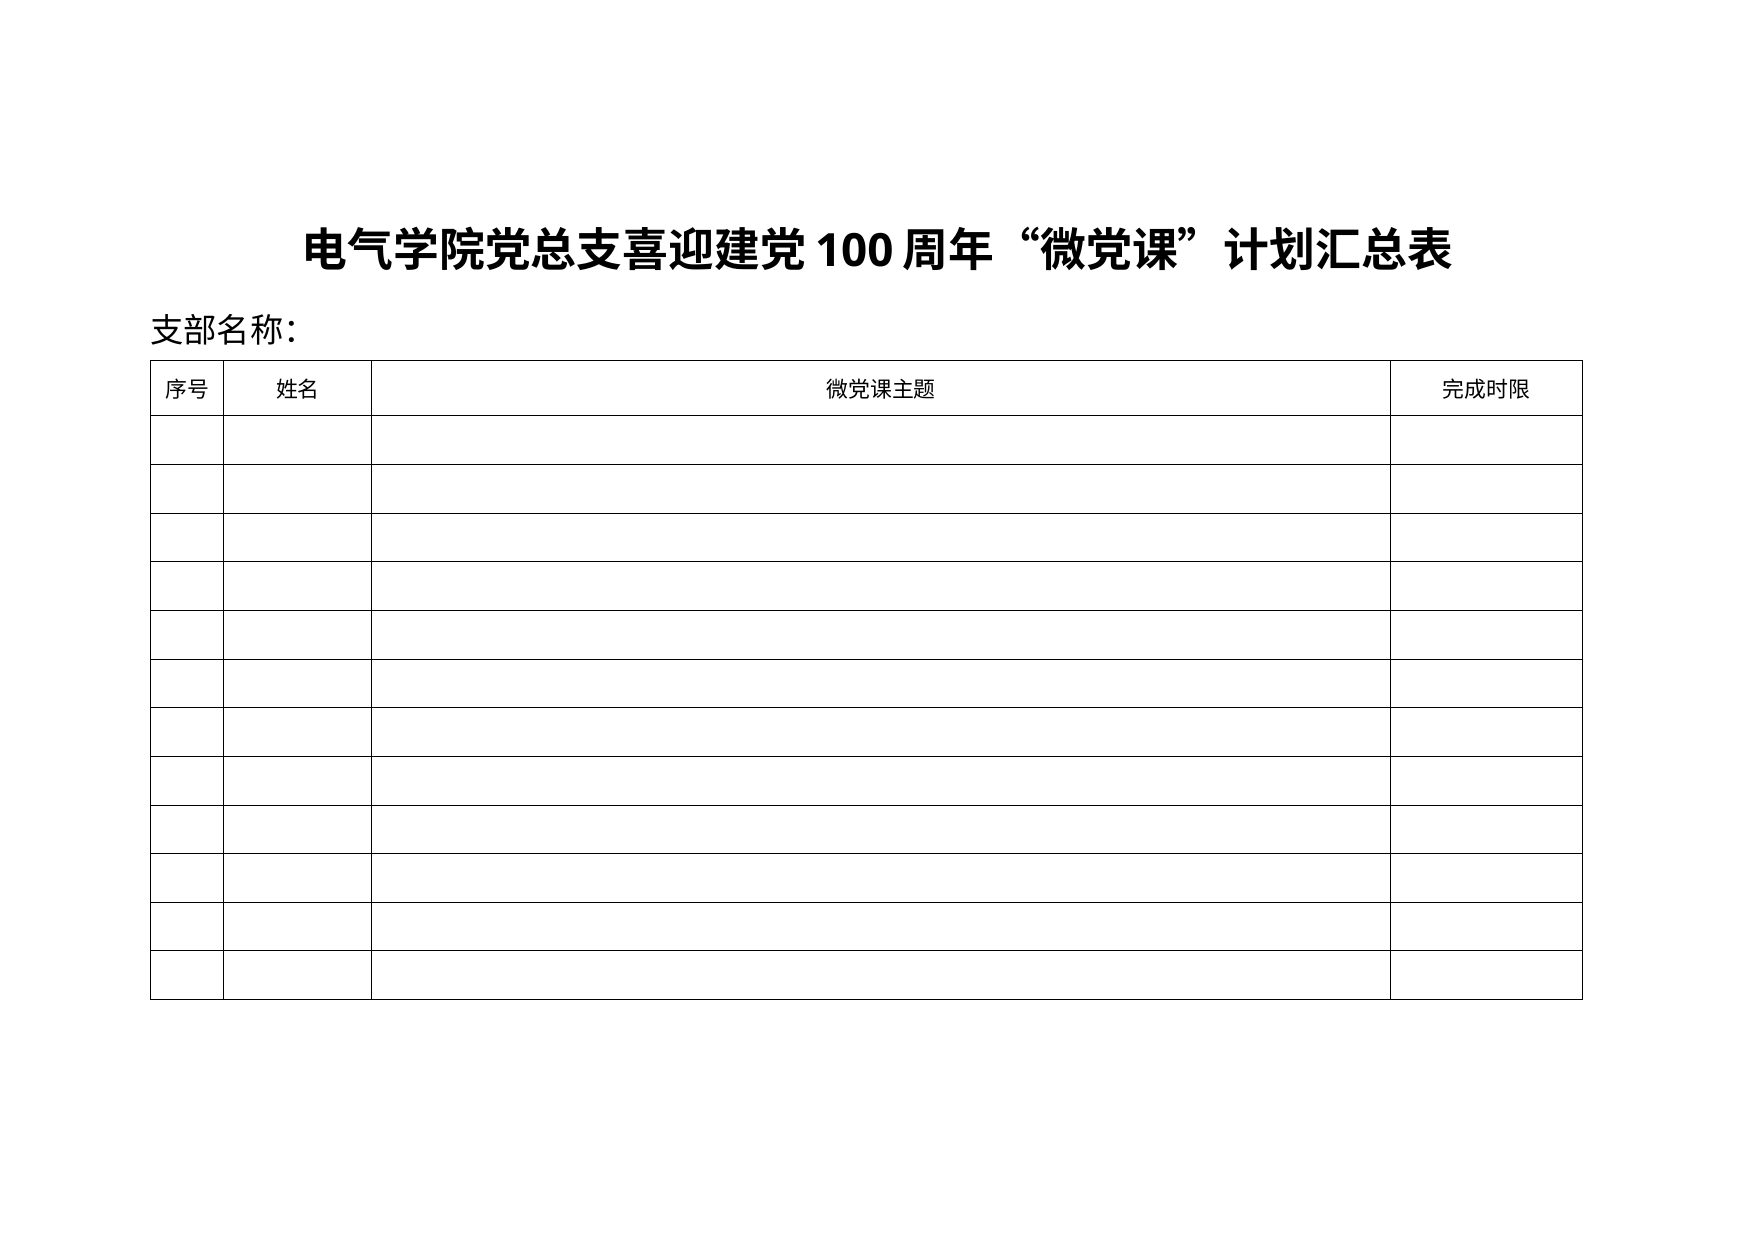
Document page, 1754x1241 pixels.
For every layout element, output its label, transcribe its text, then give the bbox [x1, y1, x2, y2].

table_cell [224, 806, 371, 853]
table_cell [151, 562, 223, 610]
table_cell [372, 416, 1390, 464]
table_cell [1391, 514, 1582, 561]
table_cell [372, 611, 1390, 658]
table_cell [151, 757, 223, 804]
table_cell [372, 757, 1390, 804]
table_cell [224, 903, 371, 950]
table_cell [1391, 660, 1582, 707]
table_cell [151, 951, 223, 999]
table_cell [224, 611, 371, 658]
table_cell [224, 562, 371, 610]
table_header 完成时限 [1391, 361, 1582, 415]
table_cell [151, 660, 223, 707]
table_cell [224, 514, 371, 561]
table_cell [224, 708, 371, 756]
table_cell [1391, 951, 1582, 999]
table_cell [151, 465, 223, 513]
table_cell [1391, 708, 1582, 756]
table_cell [151, 611, 223, 658]
table_cell [372, 708, 1390, 756]
table_cell [1391, 611, 1582, 658]
table_cell [1391, 806, 1582, 853]
table_cell [224, 465, 371, 513]
table_cell [1391, 903, 1582, 950]
table_cell [372, 854, 1390, 902]
table_cell [372, 465, 1390, 513]
table_cell [151, 514, 223, 561]
table_cell [151, 708, 223, 756]
table_cell [151, 854, 223, 902]
table_header 序号 [151, 361, 223, 415]
table_cell [224, 757, 371, 804]
table_cell [372, 562, 1390, 610]
table_cell [151, 903, 223, 950]
table_cell [224, 416, 371, 464]
table_cell [1391, 757, 1582, 804]
table_cell [224, 660, 371, 707]
table_header 姓名 [224, 361, 371, 415]
table_cell [1391, 465, 1582, 513]
table_cell [1391, 562, 1582, 610]
table_cell [1391, 416, 1582, 464]
text 电气学院党总支喜迎建党100周年“微党课”计划汇总表 [150, 198, 1604, 295]
table_cell [372, 660, 1390, 707]
table_cell [224, 854, 371, 902]
table_cell [151, 416, 223, 464]
table_cell [372, 951, 1390, 999]
table_cell [372, 806, 1390, 853]
table_header 微党课主题 [372, 361, 1390, 415]
table_cell [372, 514, 1390, 561]
table_cell [1391, 854, 1582, 902]
table_cell [372, 903, 1390, 950]
text 支部名称： [150, 295, 1604, 360]
table_cell [224, 951, 371, 999]
table_cell [151, 806, 223, 853]
